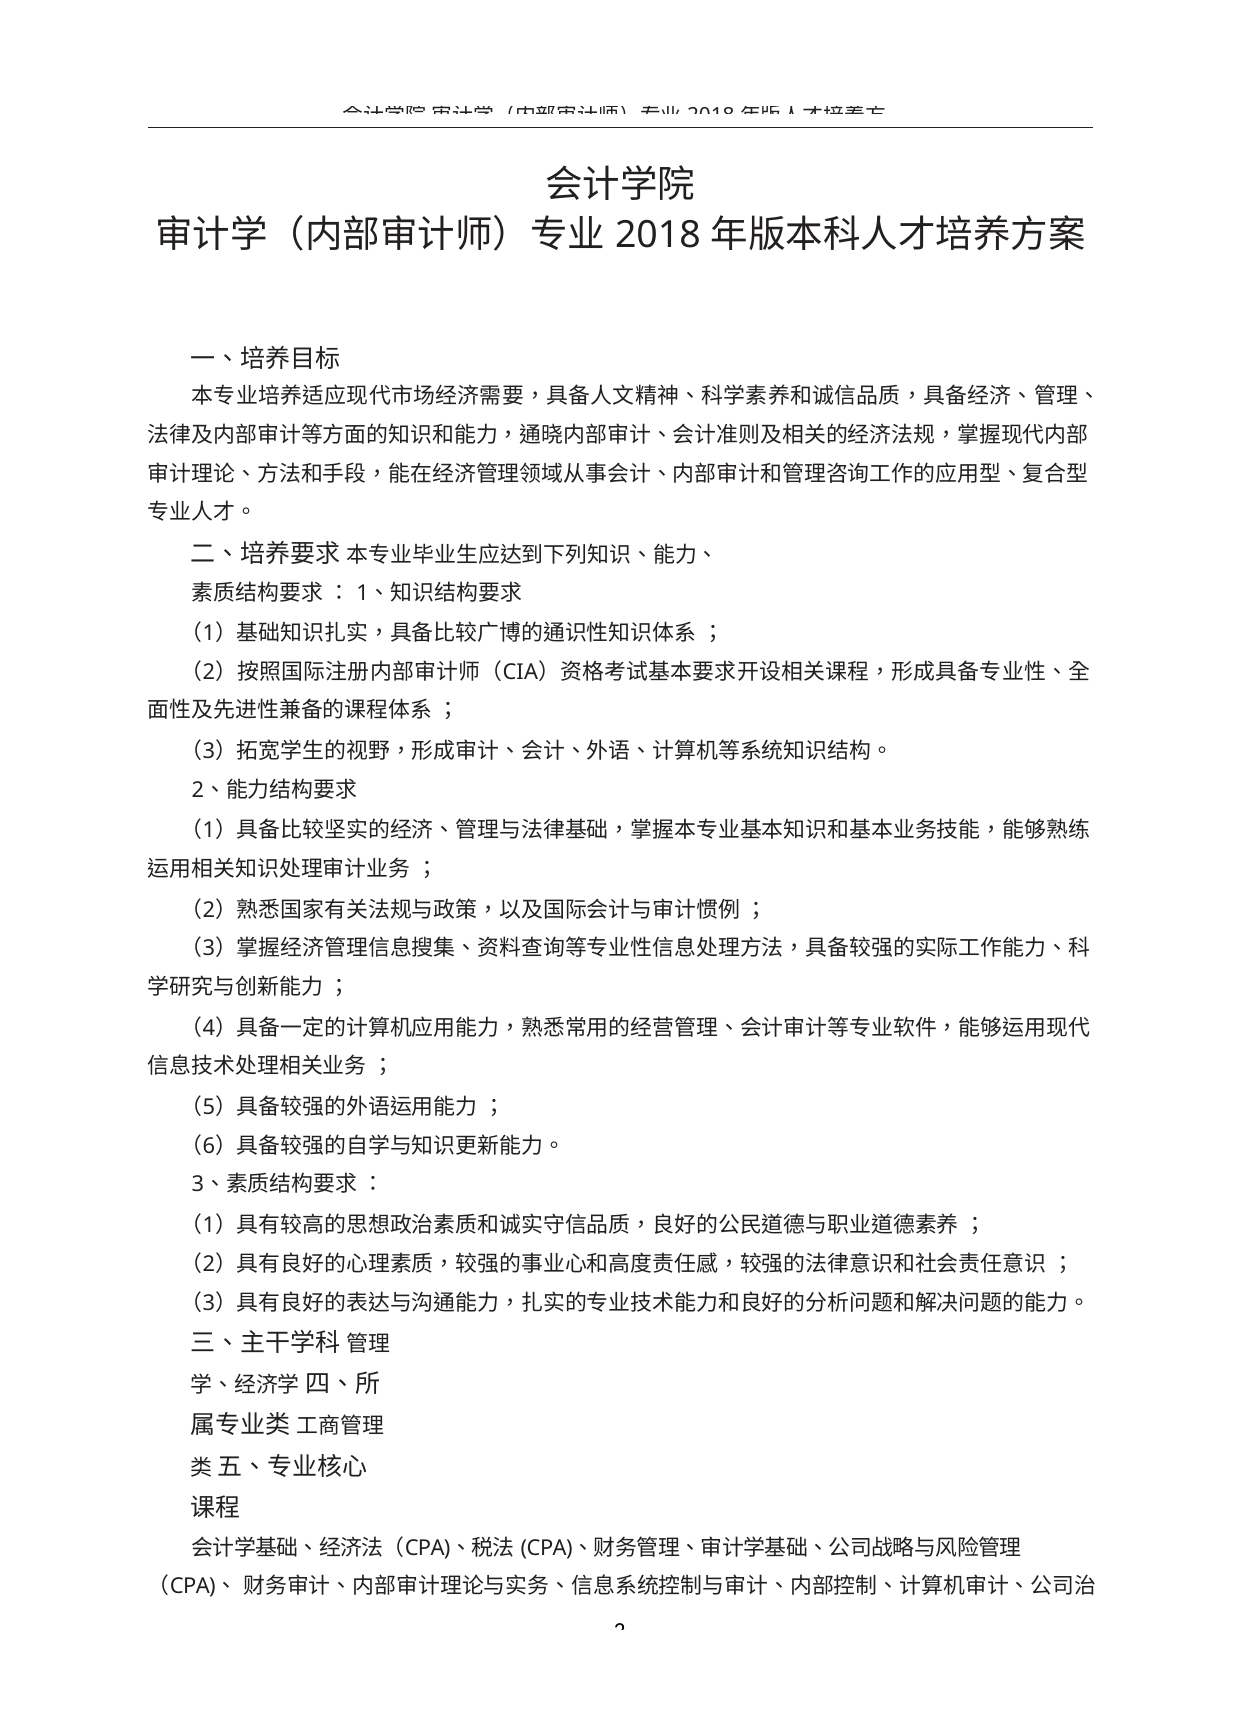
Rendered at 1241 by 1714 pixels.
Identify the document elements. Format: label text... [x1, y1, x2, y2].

text （3）拓宽学生的视野，形成审计、会计、外语、计算机等系统知识结构。 2、能力结构要求 [180, 735, 893, 803]
text （1）具有较高的思想政治素质和诚实守信品质，良好的公民道德与职业道德素养 ； [180, 1209, 1115, 1239]
text （5）具备较强的外语运用能力 ； [180, 1091, 724, 1121]
text 审计学（内部审计师）专业 2018 年版本科人才培养方案 [146, 208, 1094, 259]
text （3）掌握经济管理信息搜集、资料查询等专业性信息处理方法，具备较强的实际工作能力、科 学研究与创新能力 ； [148, 932, 1115, 1001]
text 三、主干学科 管理学、经济学 四、所属专业类 工商管理类 五、专业核心课程 [190, 1324, 392, 1524]
text （1）具备比较坚实的经济、管理与法律基础，掌握本专业基本知识和基本业务技能，能够熟练 运用相关知识处理审计业务 ； [148, 814, 1115, 883]
subtitle 会计学院 [545, 162, 724, 207]
text 二、培养要求 本专业毕业生应达到下列知识、能力、素质结构要求 ： 1、知识结构要求 [190, 536, 724, 607]
text （1）基础知识扎实，具备比较广博的通识性知识体系 ； [180, 617, 1115, 647]
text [148, 1531, 1104, 1600]
text （3）具有良好的表达与沟通能力，扎实的专业技术能力和良好的分析问题和解决问题的能力。 [180, 1286, 1115, 1316]
subtitle 一、培养目标 [190, 341, 724, 374]
text （2）具有良好的心理素质，较强的事业心和高度责任感，较强的法律意识和社会责任意识 ； [180, 1248, 1115, 1278]
text （2）按照国际注册内部审计师（CIA）资格考试基本要求开设相关课程，形成具备专业性、全 面性及先进性兼备的课程体系 ； [148, 656, 1115, 724]
text （2）熟悉国家有关法规与政策，以及国际会计与审计惯例 ； [180, 894, 1115, 923]
text 本专业培养适应现代市场经济需要，具备人文精神、科学素养和诚信品质，具备经济、管理、 法律及内部审计等方面的知识和能力，通晓内部审计、会计准则及相关的经济法规，掌握现代内部 审计理论、方法和手段，能在经济管理领域从事会计、内部审计和管理咨询工作的应用型、复合型 专业人才。 [148, 380, 1115, 526]
text （6）具备较强的自学与知识更新能力。 3、素质结构要求 ： [180, 1130, 565, 1198]
text （4）具备一定的计算机应用能力，熟悉常用的经营管理、会计审计等专业软件，能够运用现代 信息技术处理相关业务 ； [148, 1012, 1115, 1080]
